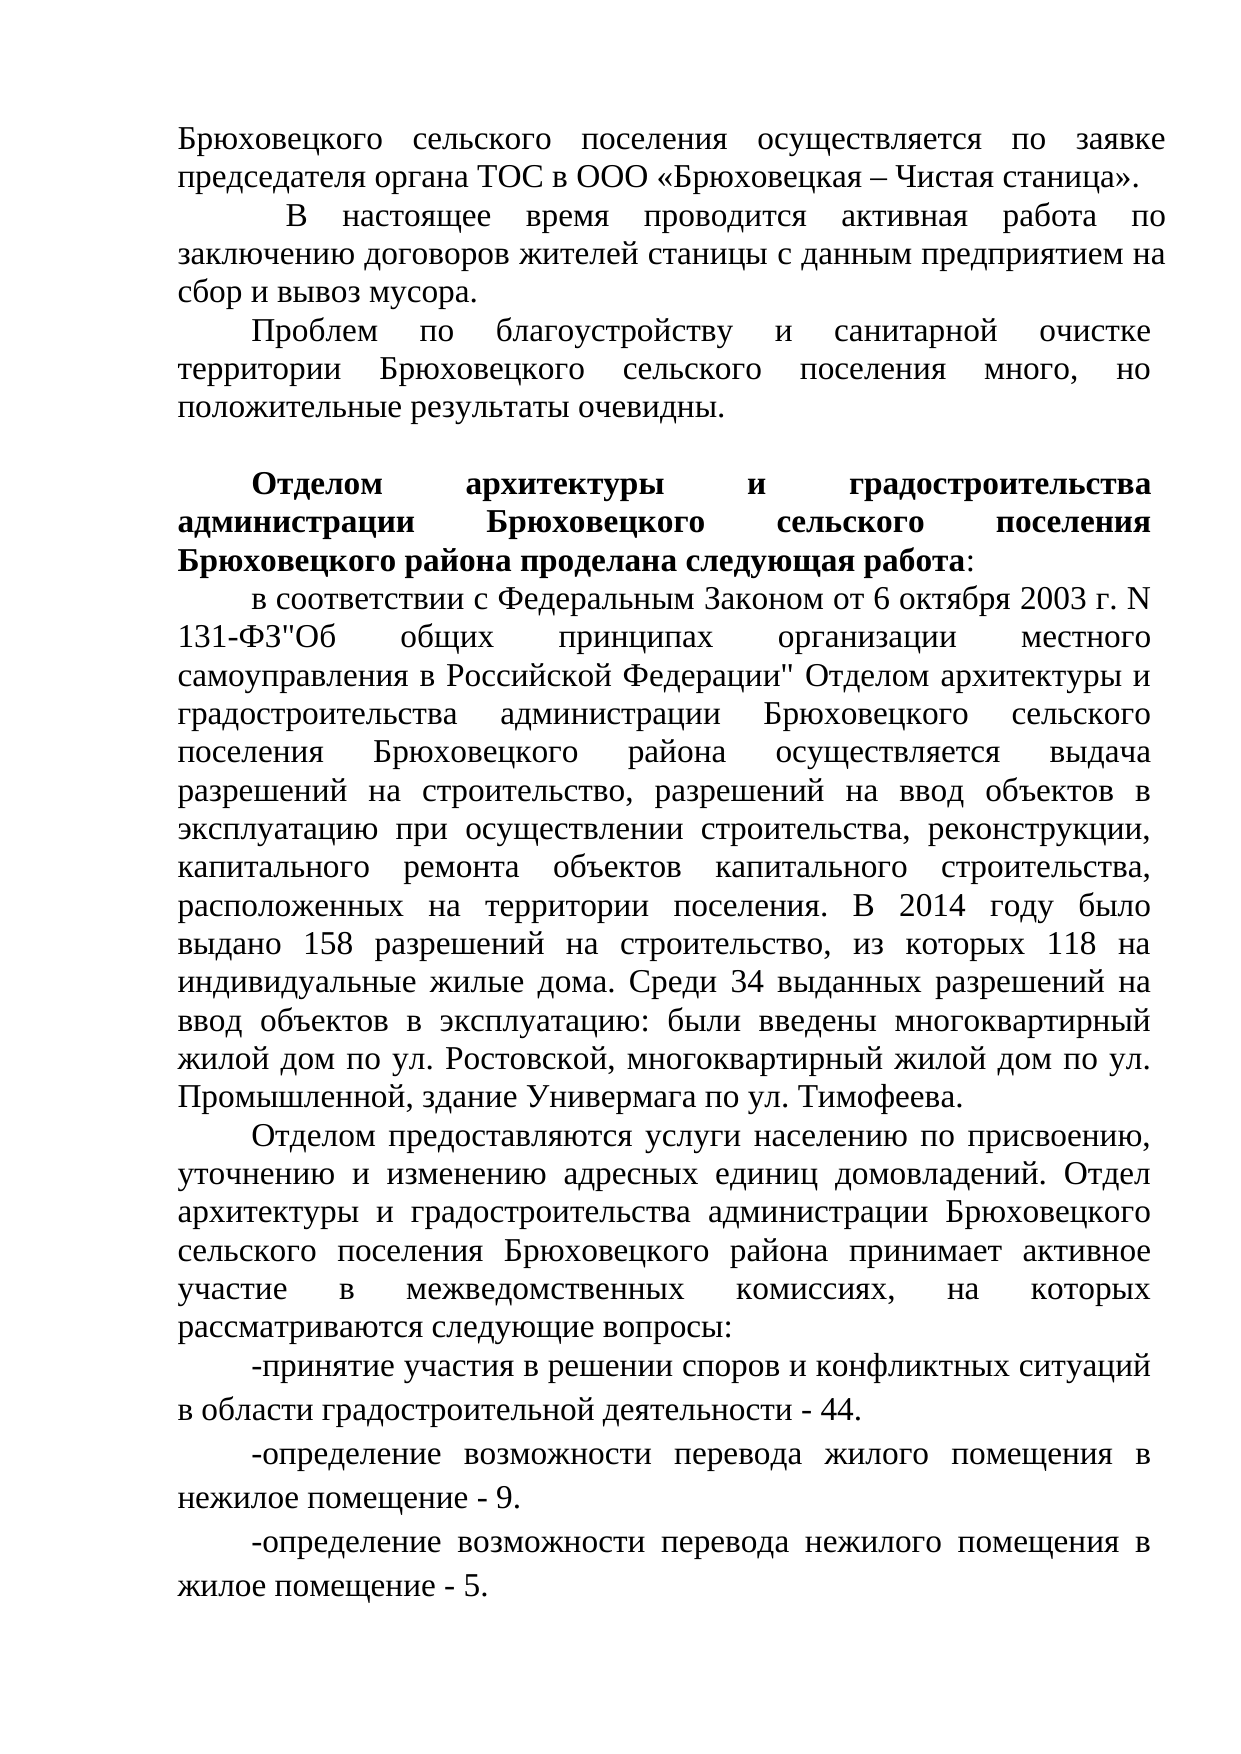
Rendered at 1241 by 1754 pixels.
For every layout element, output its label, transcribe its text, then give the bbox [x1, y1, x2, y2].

text -принятие участия в решении споров и конфликтных ситуаций в области градостроительной деятельности - 44. [177, 1345, 1152, 1427]
text Отделом архитектуры и градостроительства администрации Брюховецкого сельского поселения Брюховецкого района проделана следующая работа: [177, 463, 1152, 578]
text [177, 118, 1167, 195]
text Проблем по благоустройству и санитарной очистке территории Брюховецкого сельского поселения много, но положительные результаты очевидны. [177, 310, 1152, 425]
text -определение возможности перевода жилого помещения в нежилое помещение - 9. [177, 1433, 1152, 1515]
text Отделом предоставляются услуги населению по присвоению, уточнению и изменению адресных единиц домовладений. Отдел архитектуры и градостроительства администрации Брюховецкого сельского поселения Брюховецкого района принимает активное участие в межведомственных комиссиях, на которых рассматриваются следующие вопросы: [177, 1115, 1152, 1345]
text В настоящее время проводится активная работа по заключению договоров жителей станицы с данным предприятием на сбор и вывоз мусора. [177, 195, 1167, 310]
text в соответствии с Федеральным Законом от 6 октября 2003 г. N 131-ФЗ"Об общих принципах организации местного самоуправления в Российской Федерации" Отделом архитектуры и градостроительства администрации Брюховецкого сельского поселения Брюховецкого района осуществляется выдача разрешений на строительство, разрешений на ввод объектов в эксплуатацию при осуществлении строительства, реконструкции, капитального ремонта объектов капитального строительства, расположенных на территории поселения. В 2014 году было выдано 158 разрешений на строительство, из которых 118 на индивидуальные жилые дома. Среди 34 выданных разрешений на ввод объектов в эксплуатацию: были введены многоквартирный жилой дом по ул. Ростовской, многоквартирный жилой дом по ул. Промышленной, здание Универмага по ул. Тимофеева. [177, 578, 1152, 1115]
text -определение возможности перевода нежилого помещения в жилое помещение - 5. [177, 1521, 1152, 1603]
